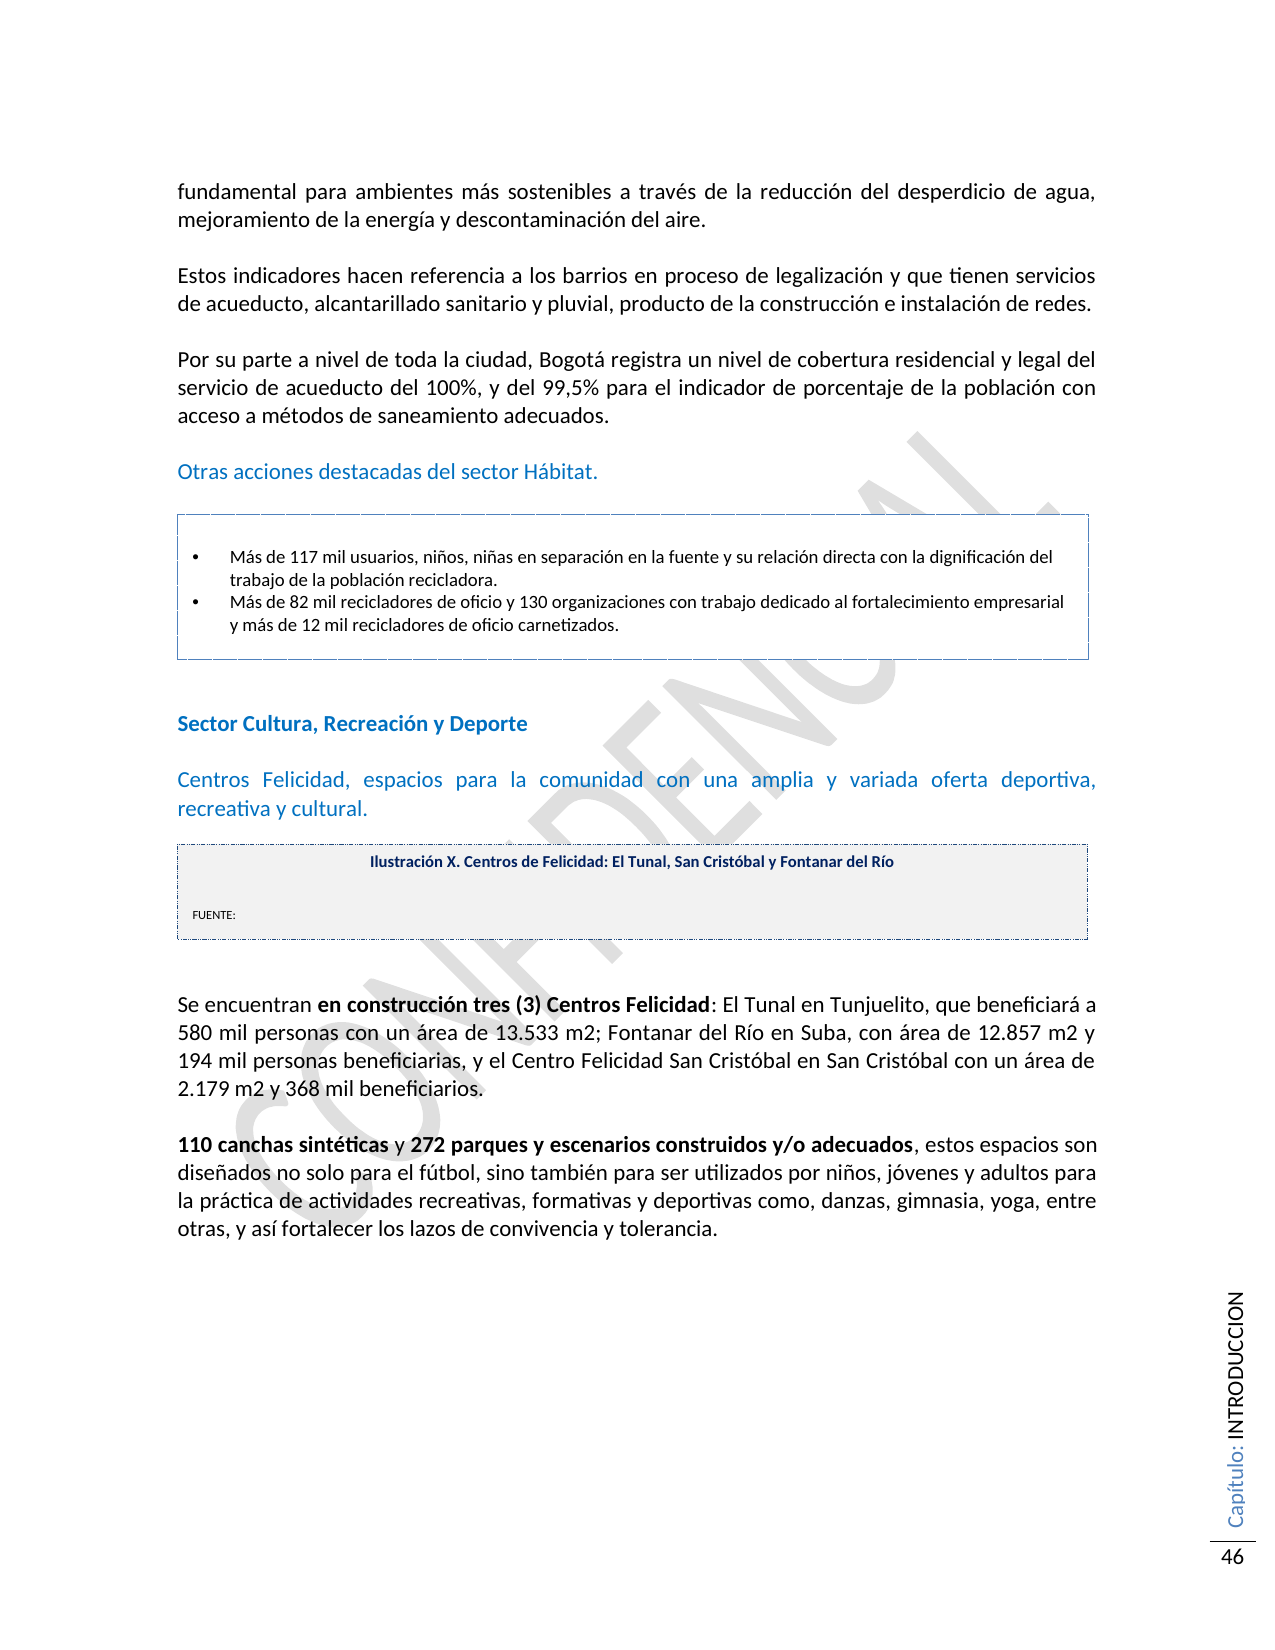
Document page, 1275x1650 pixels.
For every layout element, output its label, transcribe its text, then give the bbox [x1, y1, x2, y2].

text Por su parte a nivel de toda la ciudad, Bogotá registra un nivel de cobertura residencial y legal del servicio de acueducto del 100%, y del 99,5% para el indicador de porcentaje de la población con acceso a métodos de saneamiento adecuados. [177, 345, 1098, 429]
text Sector Cultura, Recreación y Deporte [177, 709, 1098, 738]
text Centros Felicidad, espacios para la comunidad con una amplia y variada oferta deportiva, recreativa y cultural. [177, 766, 1098, 822]
text Se encuentran en construcción tres (3) Centros Felicidad: El Tunal en Tunjuelito, que beneficiará a 580 mil personas con un área de 13.533 m2; Fontanar del Río en Suba, con área de 12.857 m2 y 194 mil personas beneficiarias, y el Centro Felicidad San Cristóbal en San Cristóbal con un área de 2.179 m2 y 368 mil beneficiarios. [177, 990, 1098, 1102]
text 110 canchas sintéticas y 272 parques y escenarios construidos y/o adecuados, estos espacios son diseñados no solo para el fútbol, sino también para ser utilizados por niños, jóvenes y adultos para la práctica de actividades recreativas, formativas y deportivas como, danzas, gimnasia, yoga, entre otras, y así fortalecer los lazos de convivencia y tolerancia. [177, 1130, 1098, 1242]
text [177, 177, 1098, 233]
text Estos indicadores hacen referencia a los barrios en proceso de legalización y que tienen servicios de acueducto, alcantarillado sanitario y pluvial, producto de la construcción e instalación de redes. [177, 261, 1098, 317]
text Otras acciones destacadas del sector Hábitat. [177, 457, 1098, 485]
